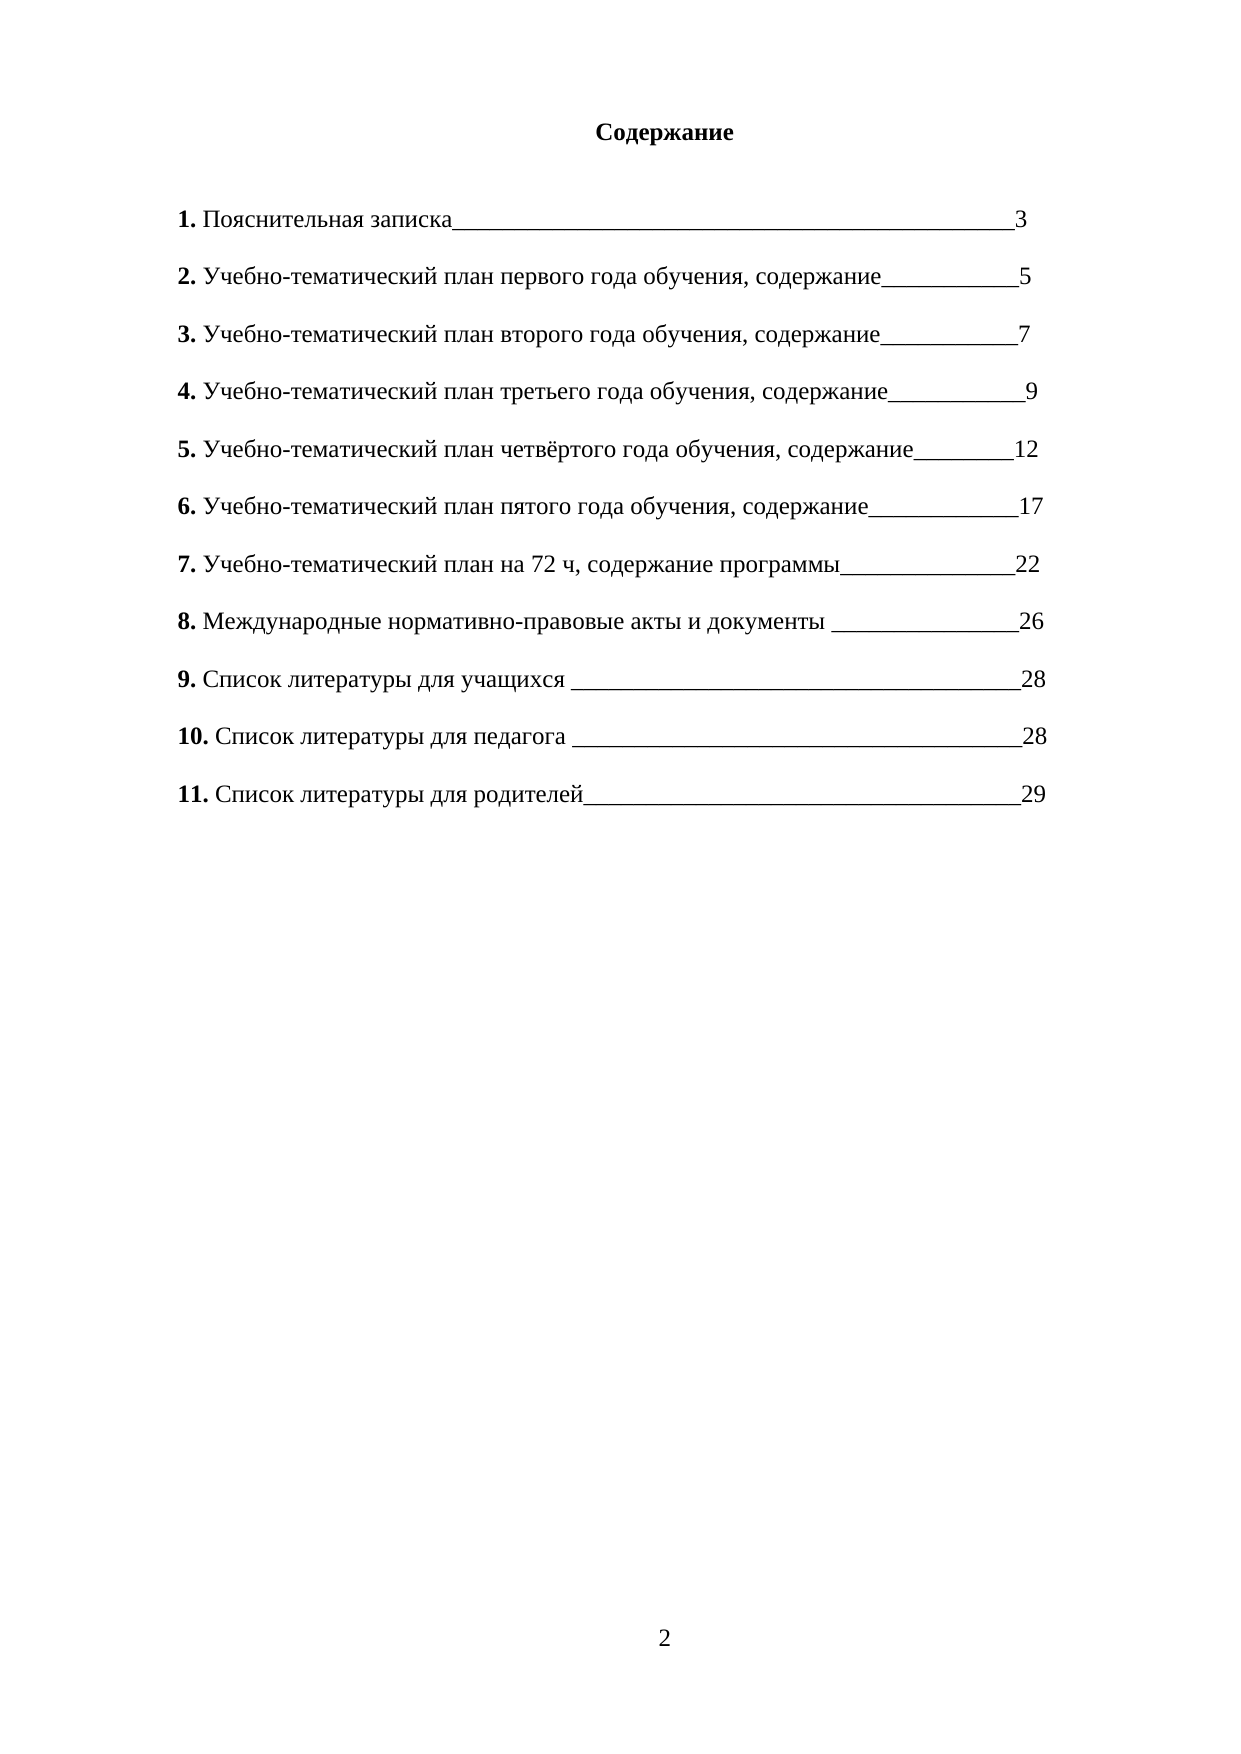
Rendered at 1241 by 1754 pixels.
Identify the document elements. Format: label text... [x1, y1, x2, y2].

text 4. Учебно-тематический план третьего года обучения, содержание___________9 [177, 376, 1152, 405]
text 10. Список литературы для педагога ____________________________________28 [177, 721, 1152, 750]
text 9. Список литературы для учащихся ____________________________________28 [177, 664, 1152, 692]
text Содержание [177, 117, 1152, 146]
text 2. Учебно-тематический план первого года обучения, содержание___________5 [177, 261, 1152, 290]
text 11. Список литературы для родителей___________________________________29 [177, 779, 1152, 807]
text 3. Учебно-тематический план второго года обучения, содержание___________7 [177, 319, 1152, 347]
text 1. Пояснительная записка_____________________________________________3 [177, 204, 1152, 232]
text 5. Учебно-тематический план четвёртого года обучения, содержание________12 [177, 434, 1152, 462]
text 7. Учебно-тематический план на 72 ч, содержание программы______________22 [177, 549, 1152, 577]
text 6. Учебно-тематический план пятого года обучения, содержание____________17 [177, 491, 1152, 520]
text 8. Международные нормативно-правовые акты и документы _______________26 [177, 606, 1152, 635]
